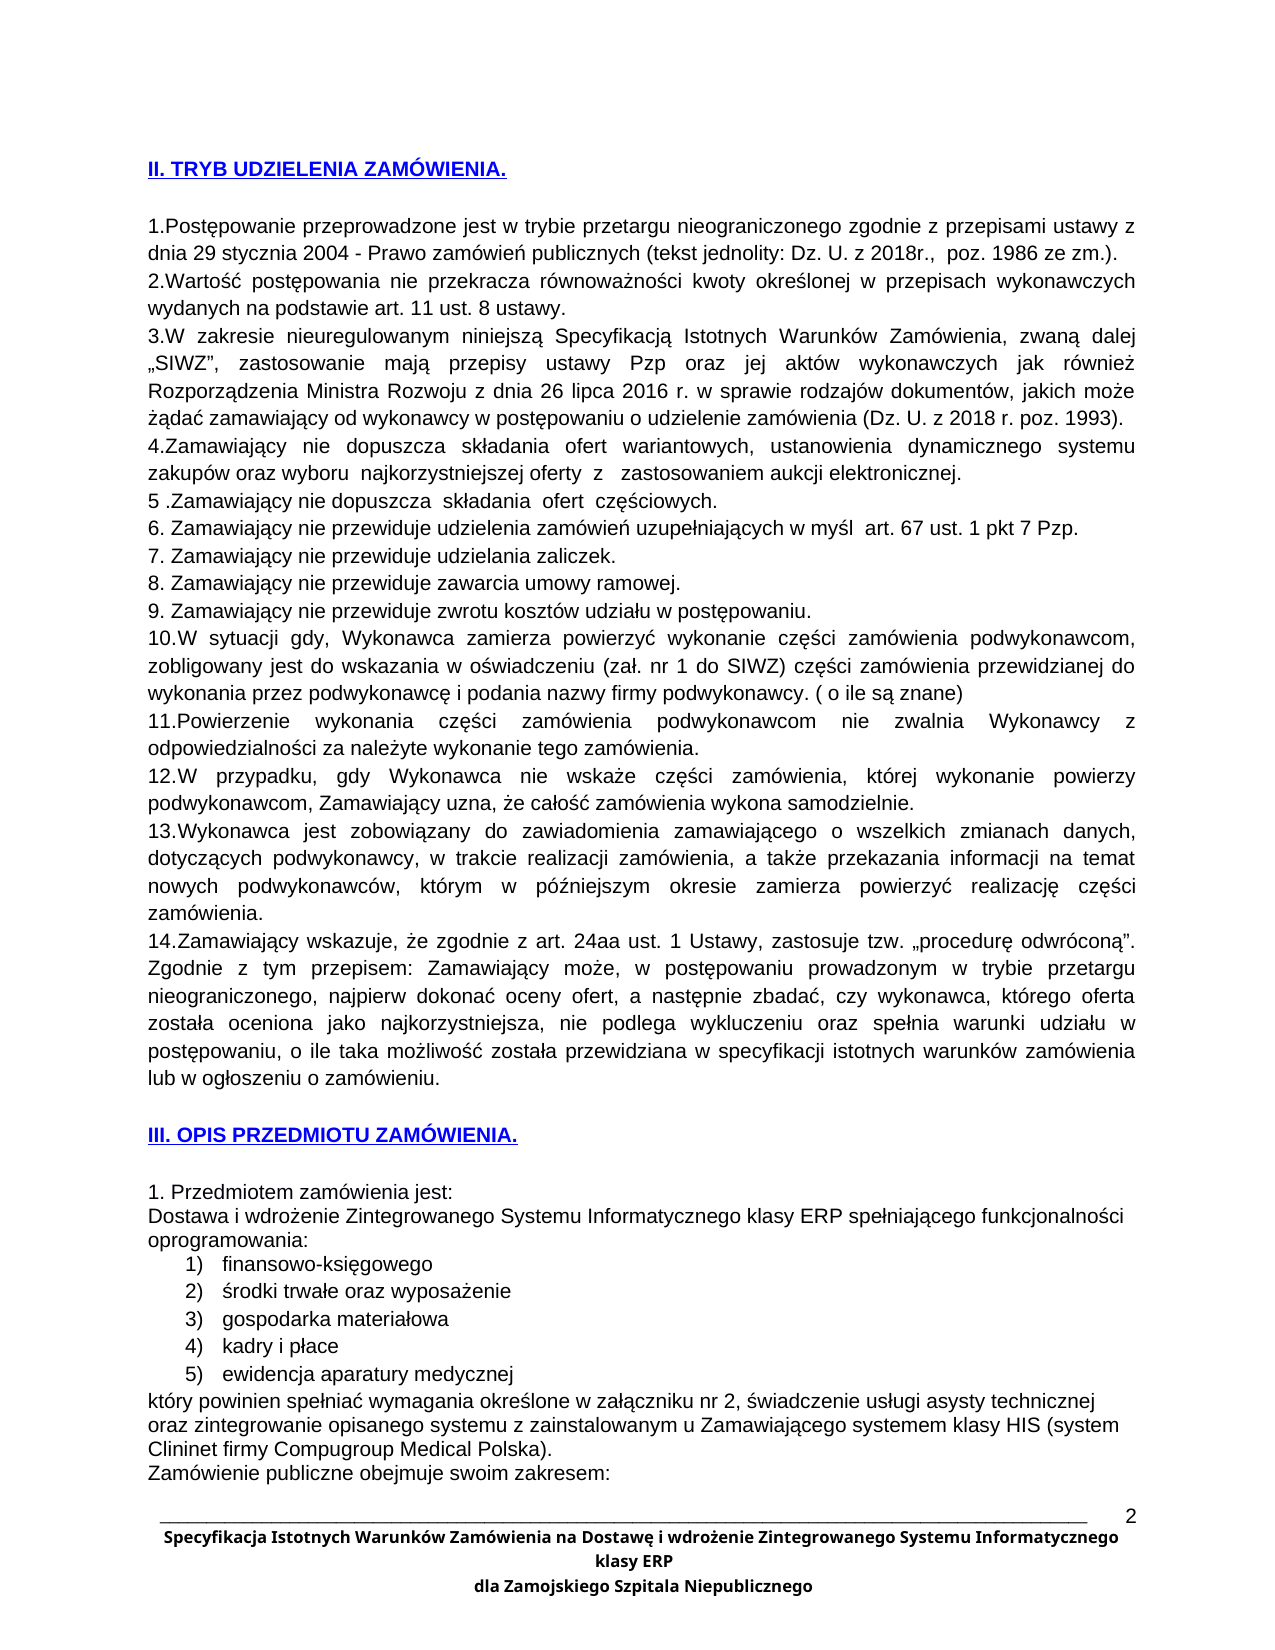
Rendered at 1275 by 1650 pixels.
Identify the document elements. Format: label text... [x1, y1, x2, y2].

list gospodarka materiałowa [185, 1306, 1137, 1330]
text 7. Zamawiający nie przewiduje udzielania zaliczek. [148, 544, 1137, 568]
text 1.Postępowanie przeprowadzone jest w trybie przetargu nieograniczonego zgodnie z przepisami ustawy z dnia 29 stycznia 2004 - Prawo zamówień publicznych (tekst jednolity: Dz. U. z 2018r., poz. 1986 ze zm.). [148, 214, 1137, 265]
text 14. Zamawiający wskazuje, że zgodnie z art. 24aa ust. 1 Ustawy, zastosuje tzw. „procedurę odwróconą”. Zgodnie z tym przepisem: Zamawiający może, w postępowaniu prowadzonym w trybie przetargu nieograniczonego, najpierw dokonać oceny ofert, a następnie zbadać, czy wykonawca, którego oferta została oceniona jako najkorzystniejsza, nie podlega wykluczeniu oraz spełnia warunki udziału w postępowaniu, o ile taka możliwość została przewidziana w specyfikacji istotnych warunków zamówienia lub w ogłoszeniu o zamówieniu. [148, 929, 1137, 1090]
text 6. Zamawiający nie przewiduje udzielenia zamówień uzupełniających w myśl art. 67 ust. 1 pkt 7 Pzp. [148, 516, 1137, 540]
text 9. Zamawiający nie przewiduje zwrotu kosztów udziału w postępowaniu. [148, 599, 1137, 623]
text 3.W zakresie nieuregulowanym niniejszą Specyfikacją Istotnych Warunków Zamówienia, zwaną dalej „SIWZ”, zastosowanie mają przepisy ustawy Pzp oraz jej aktów wykonawczych jak również Rozporządzenia Ministra Rozwoju z dnia 26 lipca 2016 r. w sprawie rodzajów dokumentów, jakich może żądać zamawiający od wykonawcy w postępowaniu o udzielenie zamówienia (Dz. U. z 2018 r. poz. 1993). [148, 324, 1137, 430]
text Zamówienie publiczne obejmuje swoim zakresem: [148, 1461, 1137, 1485]
text który powinien spełniać wymagania określone w załączniku nr 2, świadczenie usługi asysty technicznej oraz zintegrowanie opisanego systemu z zainstalowanym u Zamawiającego systemem klasy HIS (system Clininet firmy Compugroup Medical Polska). [148, 1389, 1137, 1461]
text 1. Przedmiotem zamówienia jest: [148, 1179, 1137, 1203]
text 11.Powierzenie wykonania części zamówienia podwykonawcom nie zwalnia Wykonawcy z odpowiedzialności za należyte wykonanie tego zamówienia. [148, 709, 1137, 760]
text 12. W przypadku, gdy Wykonawca nie wskaże części zamówienia, której wykonanie powierzy podwykonawcom, Zamawiający uzna, że całość zamówienia wykona samodzielnie. [148, 764, 1137, 815]
list środki trwałe oraz wyposażenie [185, 1279, 1137, 1303]
text III. OPIS PRZEDMIOTU ZAMÓWIENIA. [148, 1123, 1137, 1147]
text 4.Zamawiający nie dopuszcza składania ofert wariantowych, ustanowienia dynamicznego systemu zakupów oraz wyboru najkorzystniejszej oferty z zastosowaniem aukcji elektronicznej. [148, 434, 1137, 485]
text 13. Wykonawca jest zobowiązany do zawiadomienia zamawiającego o wszelkich zmianach danych, dotyczących podwykonawcy, w trakcie realizacji zamówienia, a także przekazania informacji na temat nowych podwykonawców, którym w późniejszym okresie zamierza powierzyć realizację części zamówienia. [148, 819, 1137, 925]
list ewidencja aparatury medycznej [185, 1361, 1137, 1385]
text 2.Wartość postępowania nie przekracza równoważności kwoty określonej w przepisach wykonawczych wydanych na podstawie art. 11 ust. 8 ustawy. [148, 269, 1137, 320]
text 10. W sytuacji gdy, Wykonawca zamierza powierzyć wykonanie części zamówienia podwykonawcom, zobligowany jest do wskazania w oświadczeniu (zał. nr 1 do SIWZ) części zamówienia przewidzianej do wykonania przez podwykonawcę i podania nazwy firmy podwykonawcy. ( o ile są znane) [148, 626, 1137, 705]
text 8. Zamawiający nie przewiduje zawarcia umowy ramowej. [148, 571, 1137, 595]
text 5 .Zamawiający nie dopuszcza składania ofert częściowych. [148, 489, 1137, 513]
list finansowo-księgowego [185, 1251, 1137, 1275]
text Dostawa i wdrożenie Zintegrowanego Systemu Informatycznego klasy ERP spełniającego funkcjonalności oprogramowania: [148, 1203, 1137, 1251]
text II. TRYB UDZIELENIA ZAMÓWIENIA. [148, 157, 1137, 181]
list kadry i płace [185, 1334, 1137, 1358]
